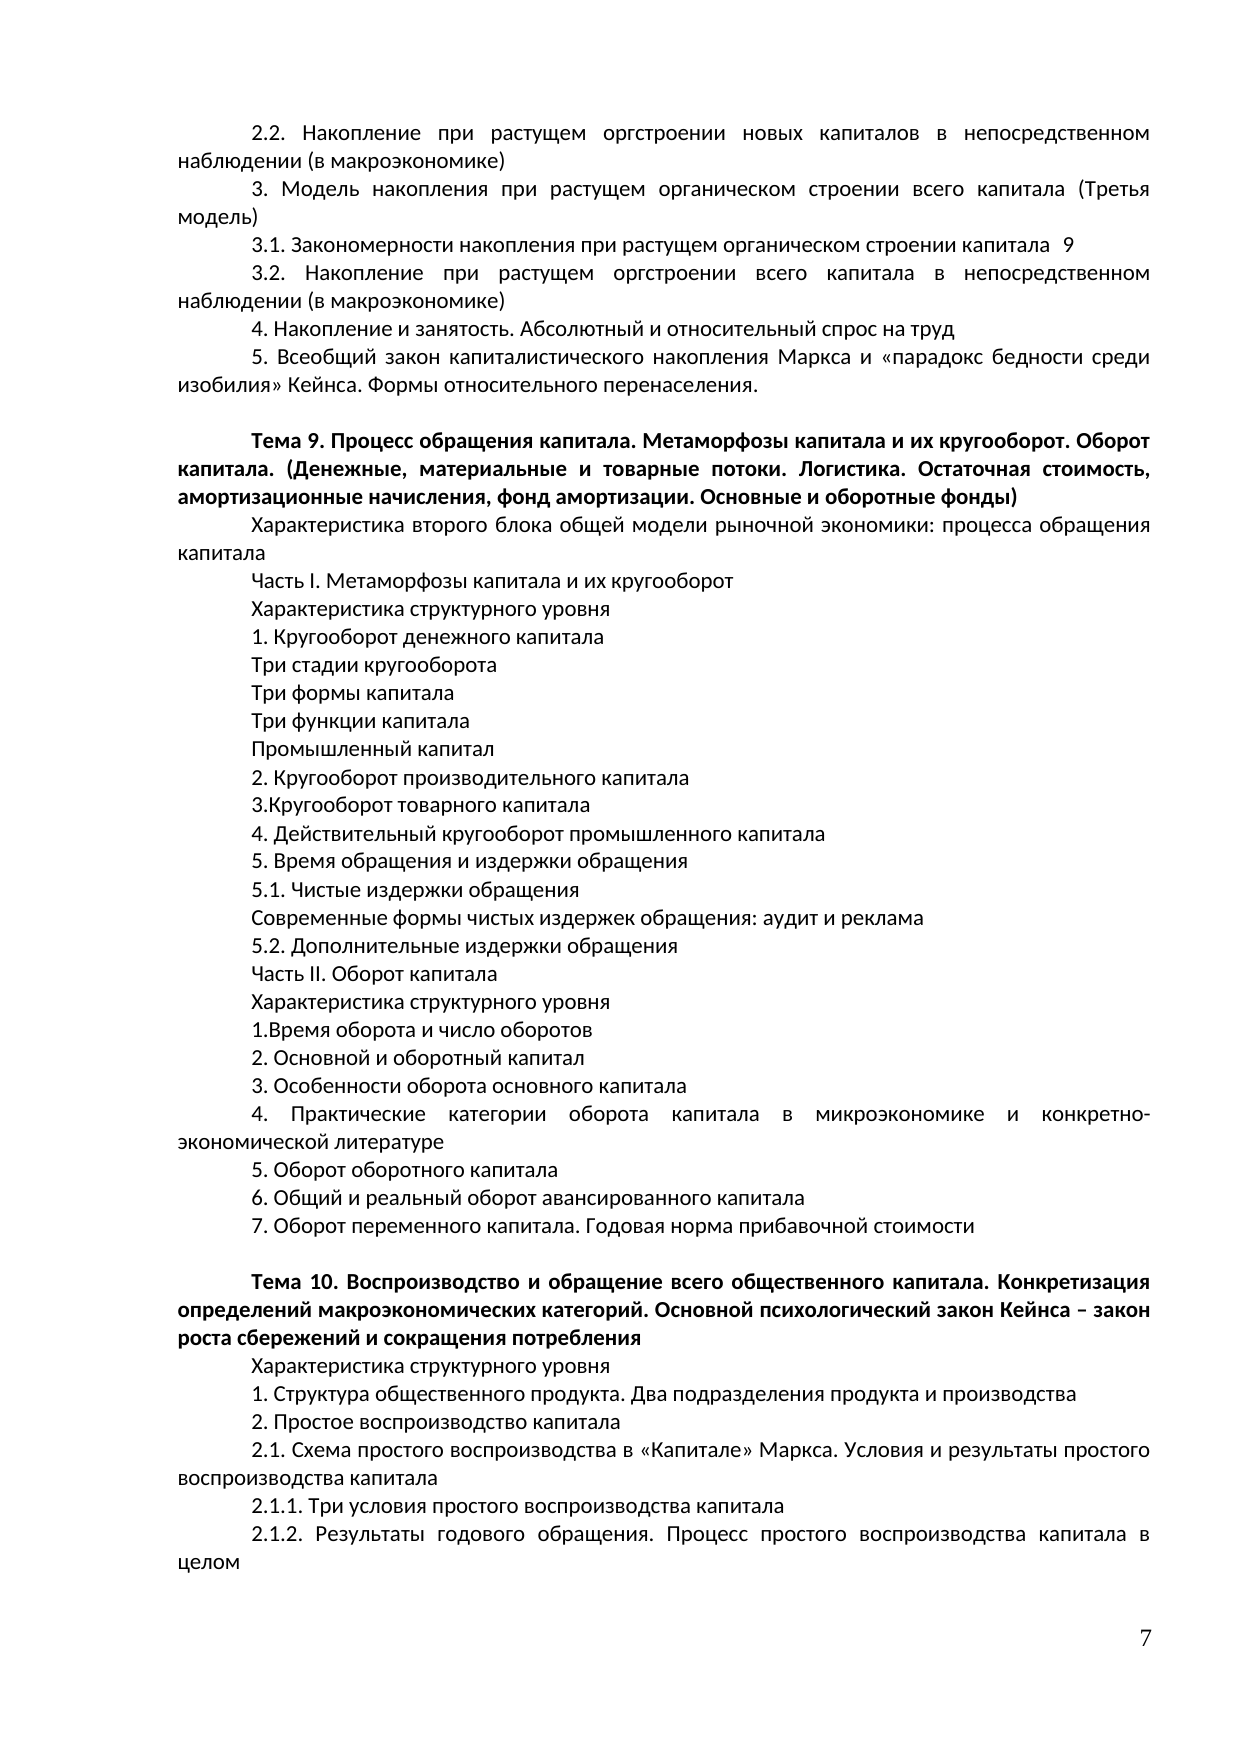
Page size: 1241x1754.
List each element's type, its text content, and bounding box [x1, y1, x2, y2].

text 3. Особенности оборота основного капитала [177, 1071, 1152, 1099]
text 2.1. Схема простого воспроизводства в «Капитале» Маркса. Условия и результаты простого воспроизводства капитала [177, 1435, 1152, 1491]
text 5. Оборот оборотного капитала [177, 1155, 1152, 1183]
text 2.2. Накопление при растущем оргстроении новых капиталов в непосредственном наблюдении (в макроэкономике) [177, 118, 1152, 174]
text 4. Практические категории оборота капитала в микроэкономике и конкретно-экономической литературе [177, 1099, 1152, 1155]
text 4. Накопление и занятость. Абсолютный и относительный спрос на труд [177, 314, 1152, 342]
text 2. Основной и оборотный капитал [177, 1043, 1152, 1071]
text 7. Оборот переменного капитала. Годовая норма прибавочной стоимости [177, 1211, 1152, 1239]
text 3.2. Накопление при растущем оргстроении всего капитала в непосредственном наблюдении (в макроэкономике) [177, 258, 1152, 314]
text 5.2. Дополнительные издержки обращения [177, 931, 1152, 959]
text Три стадии кругооборота [177, 651, 1152, 678]
text 1. Кругооборот денежного капитала [177, 622, 1152, 651]
text 2.1.2. Результаты годового обращения. Процесс простого воспроизводства капитала в целом [177, 1519, 1152, 1575]
text 5. Время обращения и издержки обращения [177, 847, 1152, 875]
text Характеристика структурного уровня [177, 987, 1152, 1015]
text Характеристика структурного уровня [177, 594, 1152, 622]
text 6. Общий и реальный оборот авансированного капитала [177, 1183, 1152, 1211]
text 2. Простое воспроизводство капитала [177, 1407, 1152, 1435]
text 1. Структура общественного продукта. Два подразделения продукта и производства [177, 1379, 1152, 1407]
text Тема 10. Воспроизводство и обращение всего общественного капитала. Конкретизация определений макроэкономических категорий. Основной психологический закон Кейнса – закон роста сбережений и сокращения потребления [177, 1267, 1152, 1351]
text 3. Модель накопления при растущем органическом строении всего капитала (Третья модель) [177, 174, 1152, 230]
text 5.1. Чистые издержки обращения [177, 875, 1152, 903]
text Современные формы чистых издержек обращения: аудит и реклама [177, 903, 1152, 931]
text Три формы капитала [177, 678, 1152, 707]
text 5. Всеобщий закон капиталистического накопления Маркса и «парадокс бедности среди изобилия» Кейнса. Формы относительного перенаселения. [177, 342, 1152, 398]
text Характеристика структурного уровня [177, 1351, 1152, 1379]
text Характеристика второго блока общей модели рыночной экономики: процесса обращения капитала [177, 510, 1152, 566]
text Часть II. Оборот капитала [177, 959, 1152, 987]
text Часть I. Метаморфозы капитала и их кругооборот [177, 566, 1152, 594]
text 3.1. Закономерности накопления при растущем органическом строении капитала 9 [177, 230, 1152, 258]
text Промышленный капитал [177, 734, 1152, 763]
text Три функции капитала [177, 707, 1152, 734]
text 1.Время оборота и число оборотов [177, 1015, 1152, 1043]
text 2. Кругооборот производительного капитала [177, 763, 1152, 791]
text Тема 9. Процесс обращения капитала. Метаморфозы капитала и их кругооборот. Оборот капитала. (Денежные, материальные и товарные потоки. Логистика. Остаточная стоимость, амортизационные начисления, фонд амортизации. Основные и оборотные фонды) [177, 426, 1152, 510]
text 2.1.1. Три условия простого воспроизводства капитала [177, 1491, 1152, 1519]
text 4. Действительный кругооборот промышленного капитала [177, 819, 1152, 847]
text 3.Кругооборот товарного капитала [177, 791, 1152, 819]
